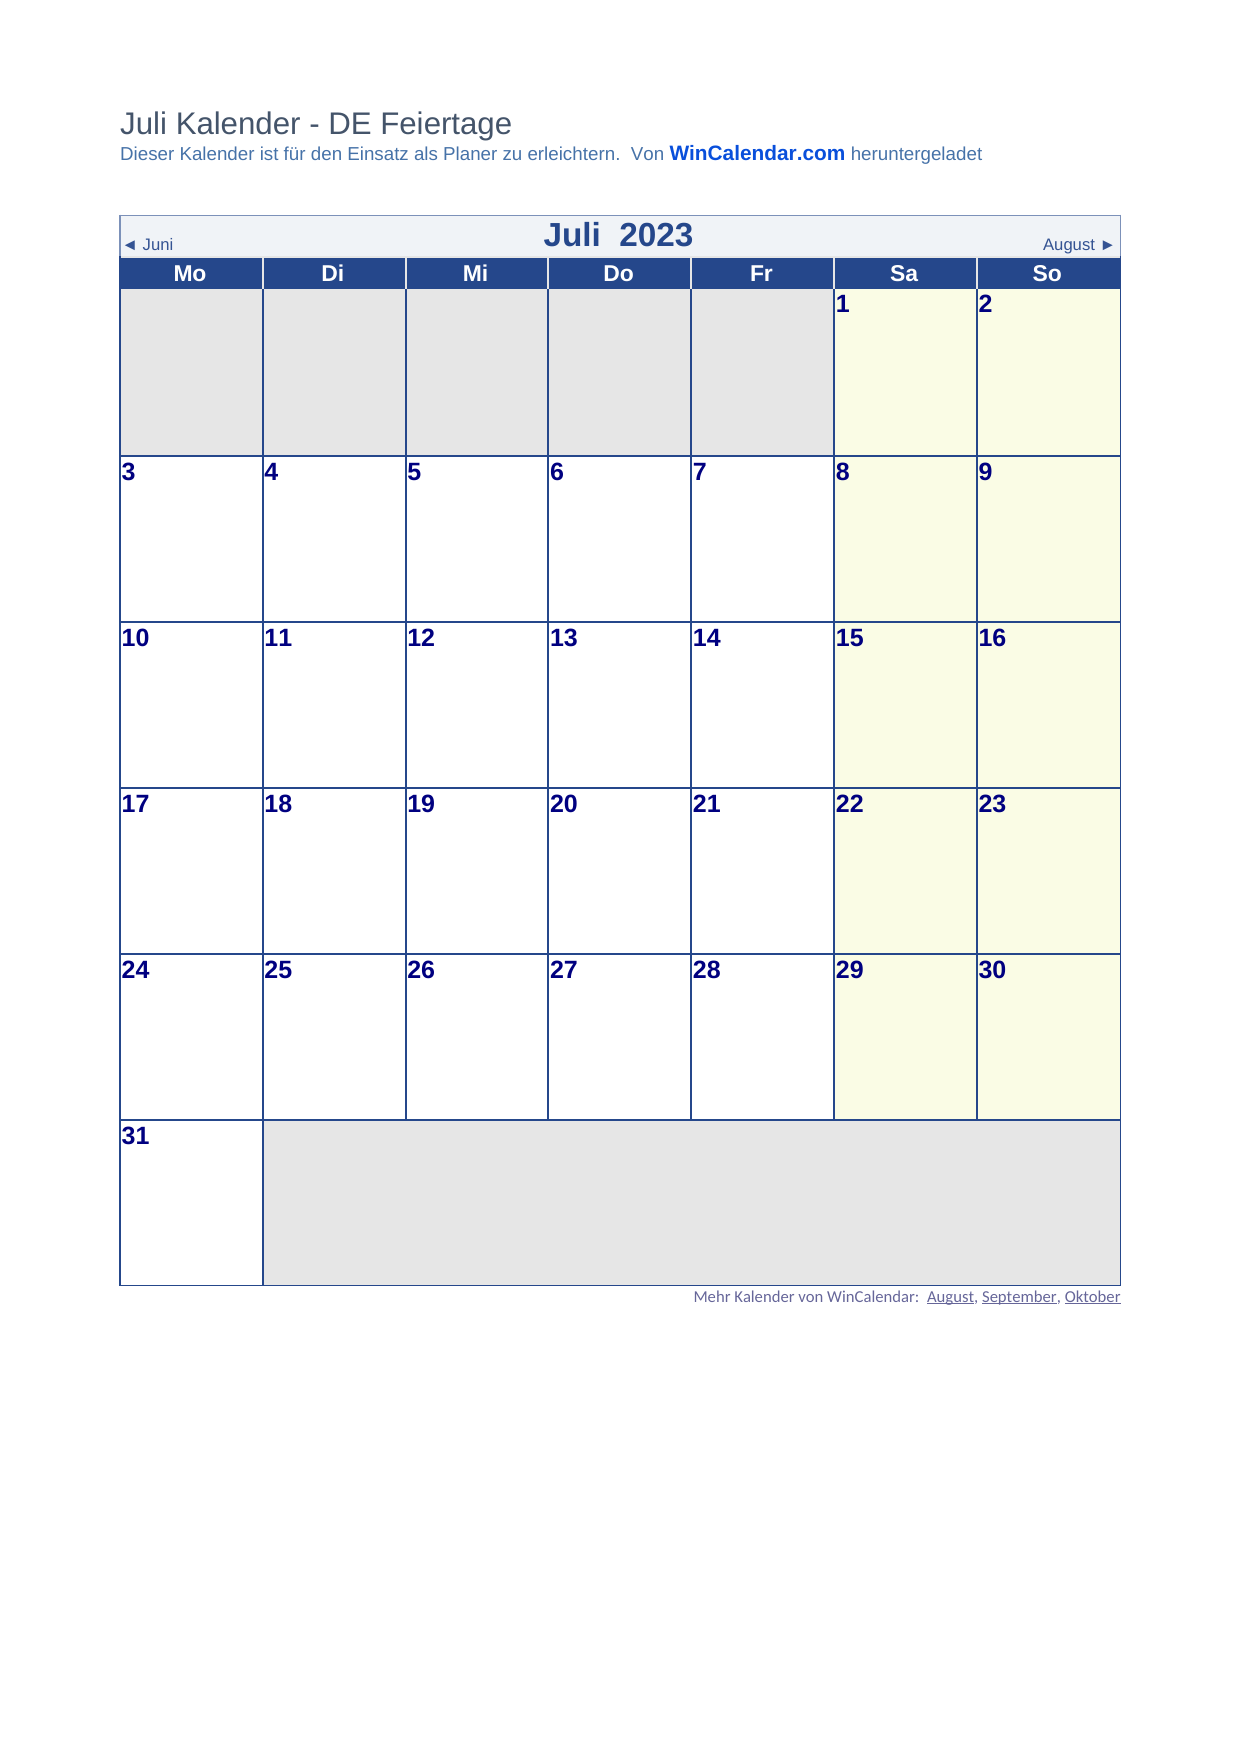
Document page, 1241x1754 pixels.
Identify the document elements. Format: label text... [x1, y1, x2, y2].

table_cell 21 [692, 789, 833, 953]
table_cell 3 [121, 457, 262, 621]
table_cell [549, 289, 690, 455]
text Juli Kalender - DE Feiertage Dieser Kalender ist für den Einsatz als Planer zu erleichtern. Von WinCalendar.com heruntergeladet [120, 105, 1120, 193]
table_cell 10 [121, 623, 262, 787]
table_cell 25 [264, 955, 405, 1119]
table_cell 23 [978, 789, 1120, 953]
table_cell 2 [978, 289, 1120, 455]
table_cell 9 [978, 457, 1120, 621]
table_cell 4 [264, 457, 405, 621]
table_cell 17 [121, 789, 262, 953]
table_cell Sa [835, 258, 976, 289]
table_cell 16 [978, 623, 1120, 787]
table_header Juli 2023 [263, 216, 977, 256]
table_cell 27 [549, 955, 690, 1119]
table_cell 7 [692, 457, 833, 621]
table_cell [121, 289, 262, 455]
text Mehr Kalender von WinCalendar: August, September, Oktober [120, 1286, 1120, 1306]
table_cell 14 [692, 623, 833, 787]
table_cell 15 [835, 623, 976, 787]
table_cell 19 [407, 789, 547, 953]
table_cell 22 [835, 789, 976, 953]
table_cell 31 [121, 1121, 262, 1285]
table_cell 18 [264, 789, 405, 953]
table_cell Di [264, 258, 405, 289]
table_cell 26 [407, 955, 547, 1119]
table_cell 13 [549, 623, 690, 787]
table_cell Mi [407, 258, 547, 289]
table_cell 11 [264, 623, 405, 787]
table_cell 20 [549, 789, 690, 953]
table_cell Mo [121, 258, 262, 289]
table_cell 12 [407, 623, 547, 787]
table_cell 24 [121, 955, 262, 1119]
table_cell 8 [835, 457, 976, 621]
table_cell 29 [835, 955, 976, 1119]
table_cell 28 [692, 955, 833, 1119]
table_cell So [978, 258, 1120, 289]
table_cell 30 [978, 955, 1120, 1119]
table_cell [692, 289, 833, 455]
table_cell Do [549, 258, 690, 289]
table_cell 5 [407, 457, 547, 621]
table_cell 1 [835, 289, 976, 455]
table_cell [264, 1121, 1120, 1285]
table_cell [407, 289, 547, 455]
table_cell 6 [549, 457, 690, 621]
table_cell [264, 289, 405, 455]
table_cell Fr [692, 258, 833, 289]
table_header August ► [977, 216, 1120, 256]
table_header ◄ Juni [121, 216, 263, 256]
